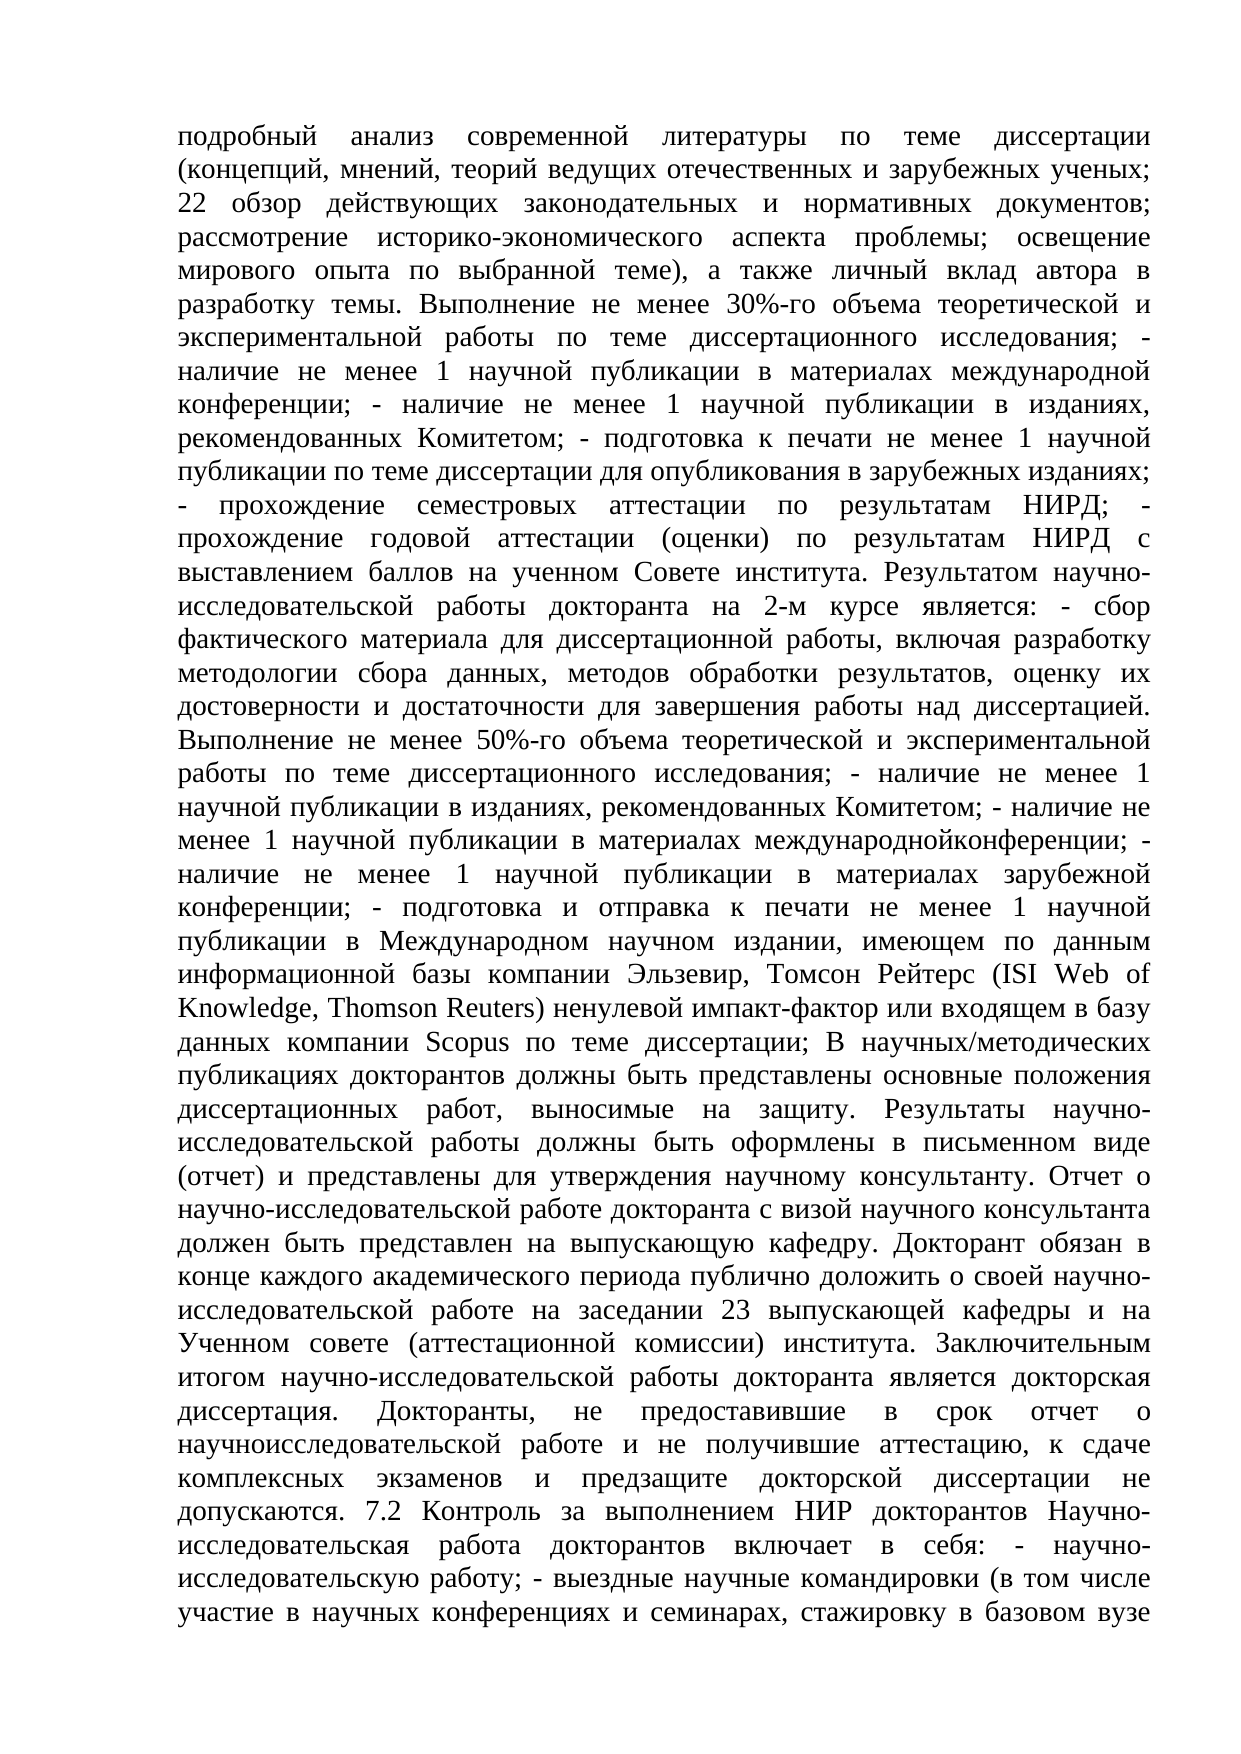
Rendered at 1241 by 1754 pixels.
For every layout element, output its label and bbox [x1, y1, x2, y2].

text [177, 118, 1152, 1627]
